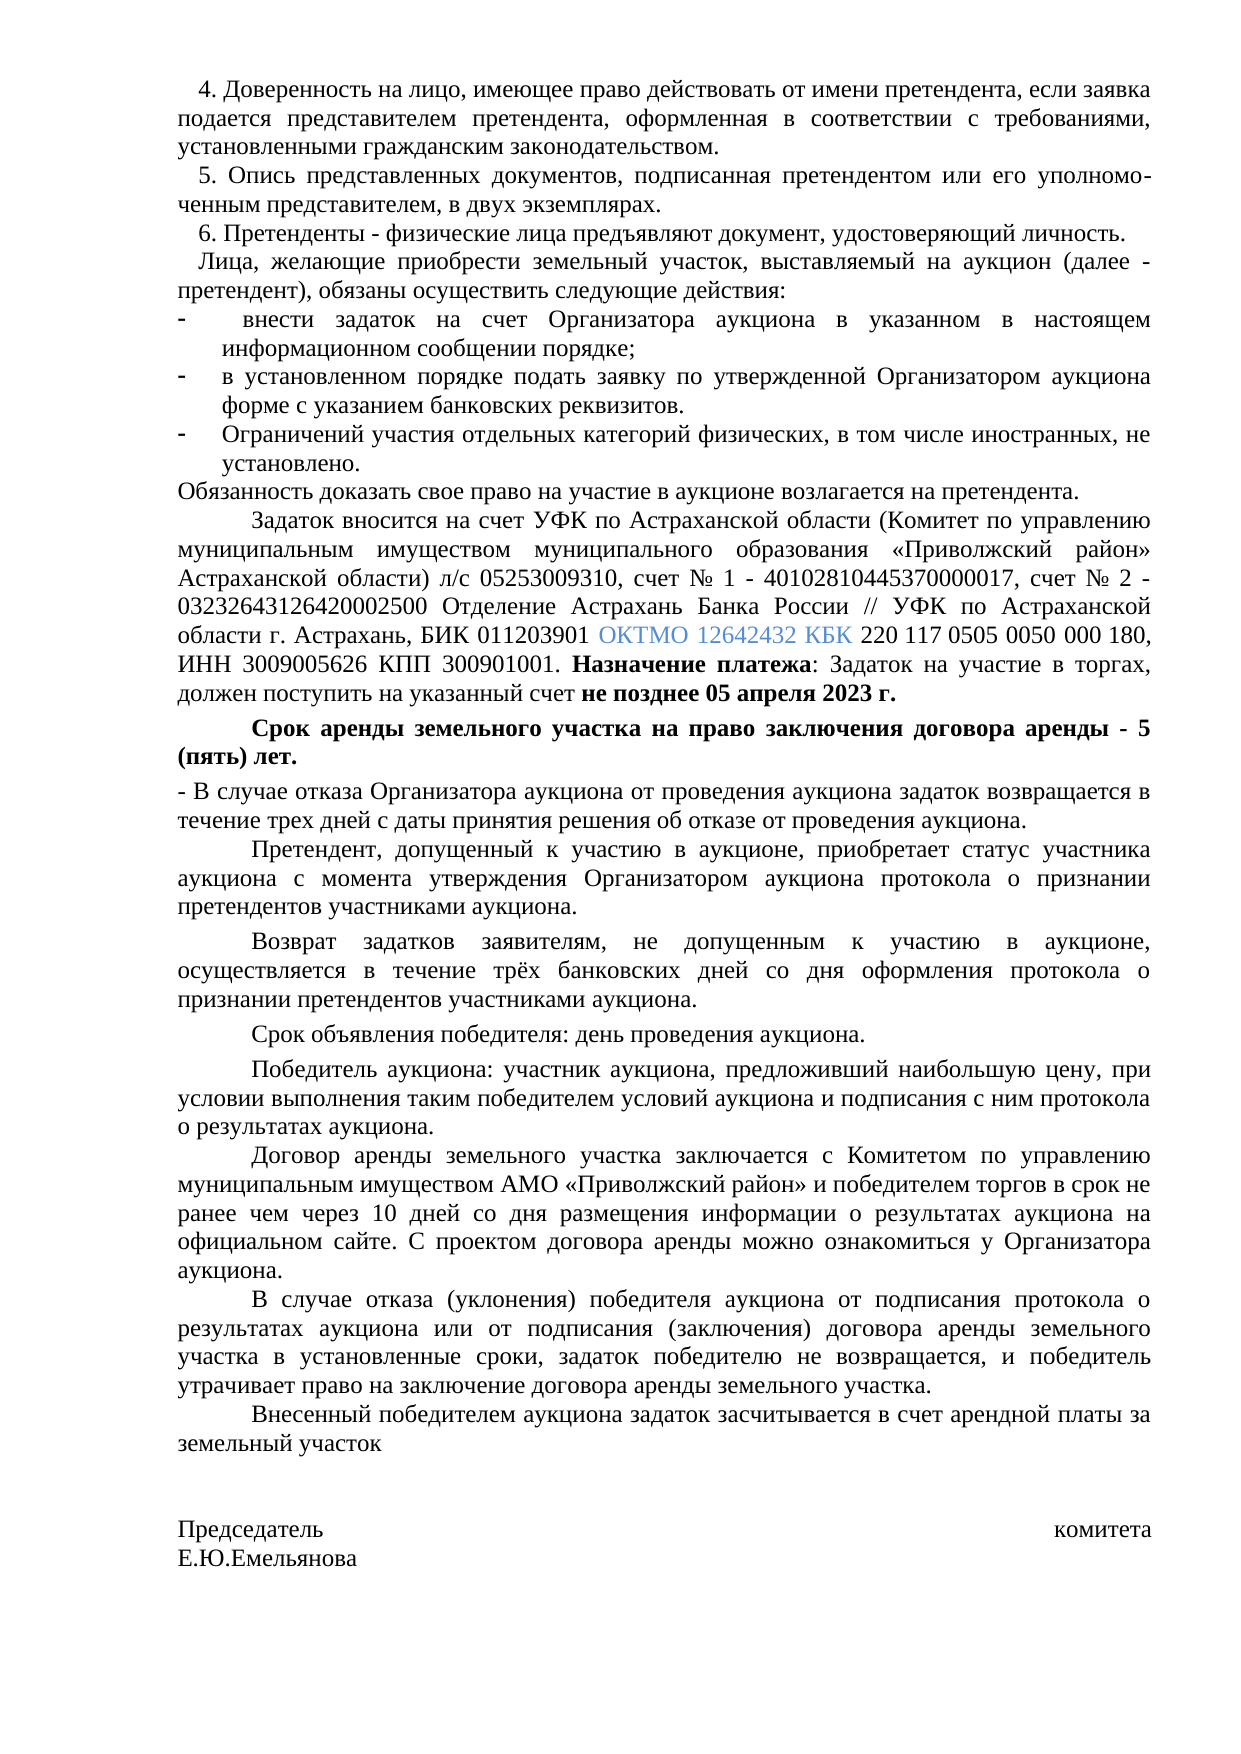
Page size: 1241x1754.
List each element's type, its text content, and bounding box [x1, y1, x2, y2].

text Возврат задатков заявителям, не допущенным к участию в аукционе, осуществляется в течение трёх банковских дней со дня оформления протокола о признании претендентов участниками аукциона. [177, 926, 1152, 1013]
list внести задаток на счет Организатора аукциона в указанном в настоящем информационном сообщении порядке; [177, 304, 1152, 361]
text Срок объявления победителя: день проведения аукциона. [177, 1019, 1152, 1048]
text Претендент, допущенный к участию в аукционе, приобретает статус участника аукциона с момента утверждения Организатором аукциона протокола о признании претендентов участниками аукциона. [177, 834, 1152, 920]
list в установленном порядке подать заявку по утвержденной Организатором аукциона форме с указанием банковских реквизитов. [177, 361, 1152, 419]
text Обязанность доказать свое право на участие в аукционе возлагается на претендента. [177, 476, 1152, 505]
text Лица, желающие приобрести земельный участок, выставляемый на аукцион (далее - претендент), обязаны осуществить следующие действия: [177, 246, 1152, 304]
text Председатель комитета Е.Ю.Емельянова [177, 1514, 1152, 1571]
text Задаток вносится на счет УФК по Астраханской области (Комитет по управлению муниципальным имуществом муниципального образования «Приволжский район» Астраханской области) л/с 05253009310, счет № 1 - 40102810445370000017, счет № 2 - 03232643126420002500 Отделение Астрахань Банка России // УФК по Астраханской области г. Астрахань, БИК 011203901 ОКТМО 12642432 КБК 220 117 0505 0050 000 180, ИНН 3009005626 КПП 300901001. Назначение платежа: Задаток на участие в торгах, должен поступить на указанный счет не позднее 05 апреля 2023 г. [177, 505, 1152, 706]
text Договор аренды земельного участка заключается с Комитетом по управлению муниципальным имуществом АМО «Приволжский район» и победителем торгов в срок не ранее чем через 10 дней со дня размещения информации о результатах аукциона на официальном сайте. С проектом договора аренды можно ознакомиться у Организатора аукциона. [177, 1140, 1152, 1284]
text Внесенный победителем аукциона задаток засчитывается в счет арендной платы за земельный участок [177, 1399, 1152, 1456]
text - В случае отказа Организатора аукциона от проведения аукциона задаток возвращается в течение трех дней с даты принятия решения об отказе от проведения аукциона. [177, 776, 1152, 834]
text В случае отказа (уклонения) победителя аукциона от подписания протокола о результатах аукциона или от подписания (заключения) договора аренды земельного участка в установленные сроки, задаток победителю не возвращается, и победитель утрачивает право на заключение договора аренды земельного участка. [177, 1284, 1152, 1399]
list Ограничений участия отдельных категорий физических, в том числе иностранных, не установлено. [177, 419, 1152, 476]
text 4. Доверенность на лицо, имеющее право действовать от имени претендента, если заявка подается представителем претендента, оформленная в соответствии с требованиями, установленными гражданским законодательством. [177, 74, 1152, 160]
text Победитель аукциона: участник аукциона, предложивший наибольшую цену, при условии выполнения таким победителем условий аукциона и подписания с ним протокола о результатах аукциона. [177, 1054, 1152, 1140]
text Срок аренды земельного участка на право заключения договора аренды - 5 (пять) лет. [177, 713, 1152, 770]
text 5. Опись представленных документов, подписанная претендентом или его уполномоченным представителем, в двух экземплярах. [177, 160, 1152, 218]
text 6. Претенденты - физические лица предъявляют документ, удостоверяющий личность. [198, 218, 1152, 246]
